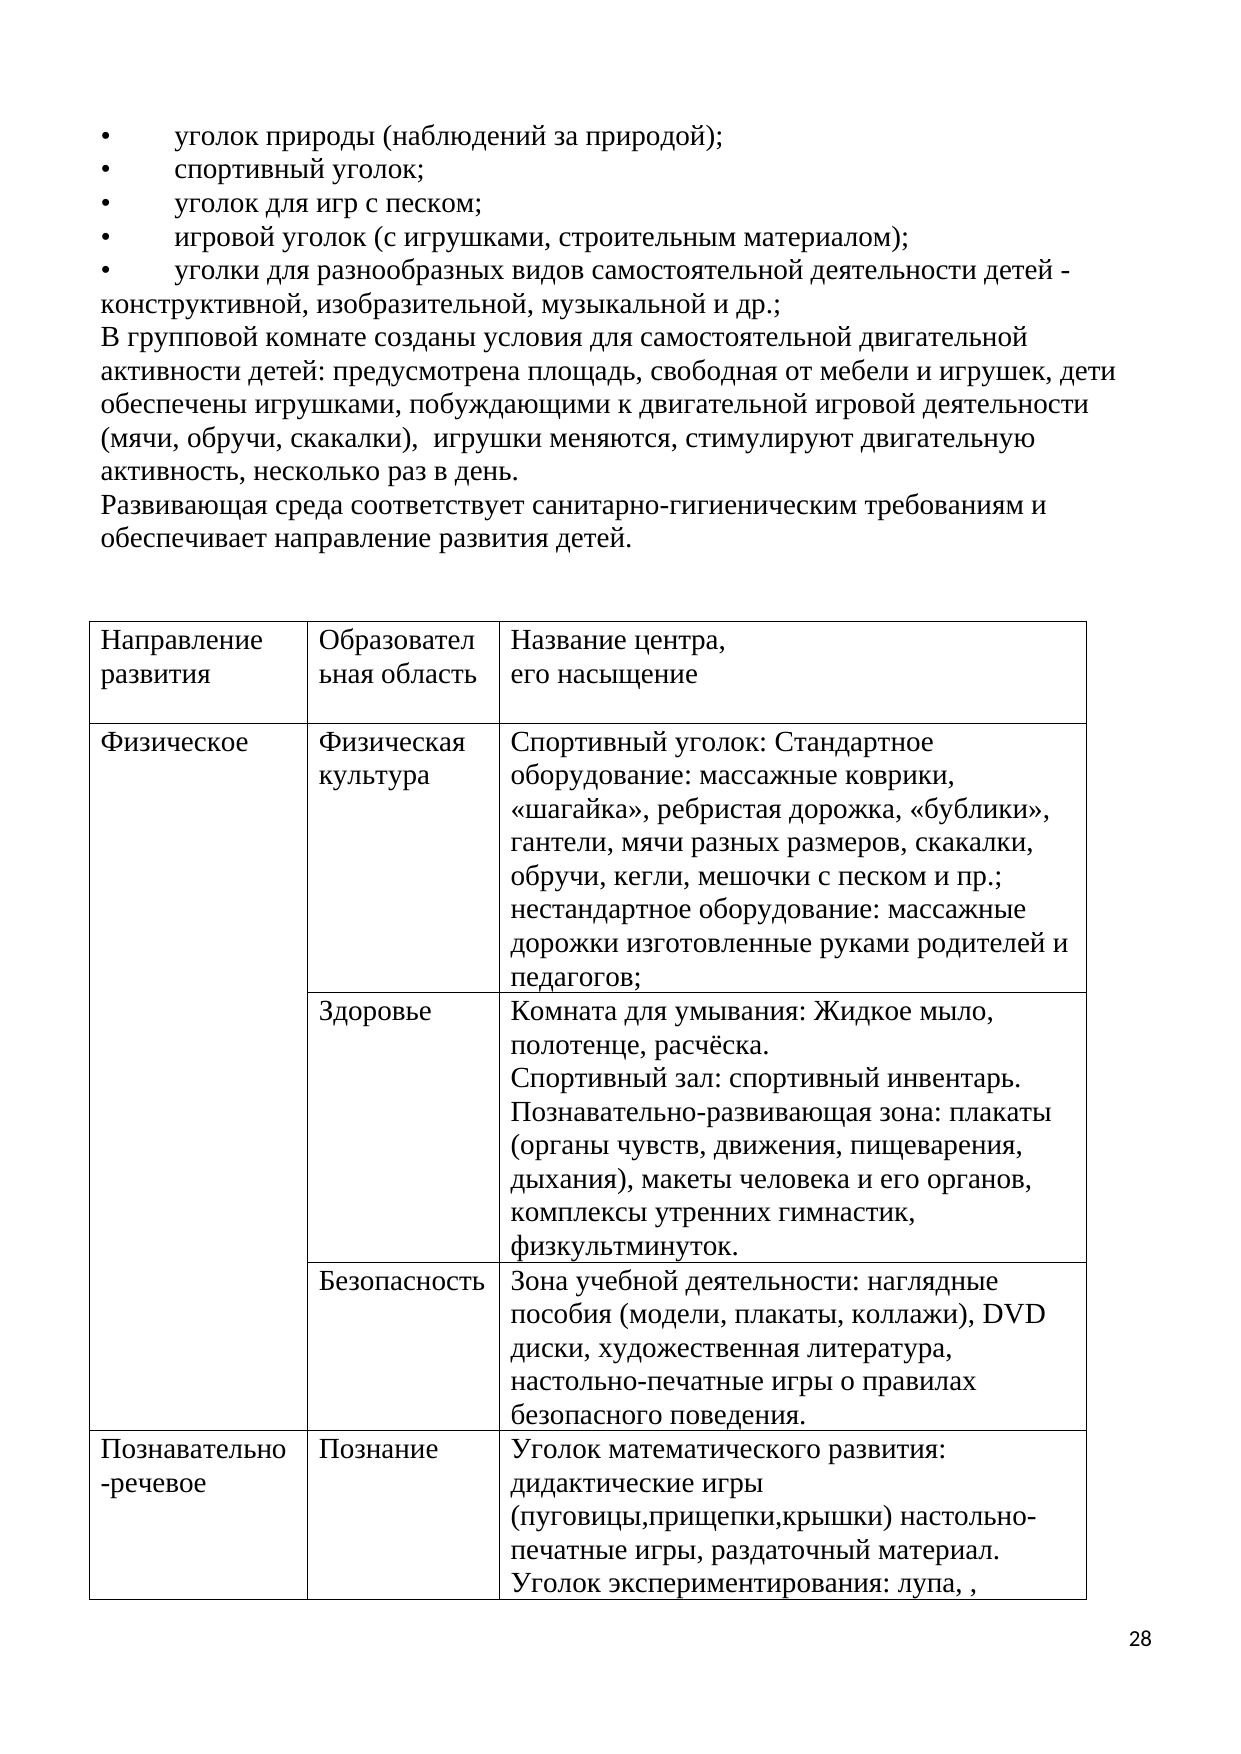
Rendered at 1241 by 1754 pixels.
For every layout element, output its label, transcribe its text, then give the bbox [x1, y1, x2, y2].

table_cell Здоровье [308, 993, 499, 1262]
table_cell Зона учебной деятельности: наглядные пособия (модели, плакаты, коллажи), DVD диски, художественная литература, настольно-печатные игры о правилах безопасного поведения. [500, 1263, 1086, 1430]
text Развивающая среда соответствует санитарно-гигиеническим требованиям и обеспечивает направление развития детей. [100, 487, 1152, 554]
table_cell Физическое [90, 724, 307, 1430]
text В групповой комнате созданы условия для самостоятельной двигательной активности детей: предусмотрена площадь, свободная от мебели и игрушек, дети обеспечены игрушками, побуждающими к двигательной игровой деятельности (мячи, обручи, скакалки), игрушки меняются, стимулируют двигательную активность, несколько раз в день. [100, 319, 1152, 487]
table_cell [500, 1431, 1086, 1599]
text • игровой уголок (с игрушками, строительным материалом); [100, 219, 1152, 252]
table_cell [90, 1431, 307, 1599]
table_cell Физическая культура [308, 724, 499, 992]
table_cell Спортивный уголок: Стандартное оборудование: массажные коврики, «шагайка», ребристая дорожка, «бублики», гантели, мячи разных размеров, скакалки, обручи, кегли, мешочки с песком и пр.; нестандартное оборудование: массажные дорожки изготовленные руками родителей и педагогов; [500, 724, 1086, 992]
table_header Название центра, его насыщение [500, 622, 1086, 723]
table_cell Познание [308, 1431, 499, 1599]
table_header Направление развития [90, 622, 307, 723]
text • уголки для разнообразных видов самостоятельной деятельности детей - конструктивной, изобразительной, музыкальной и др.; [100, 252, 1152, 319]
text • уголок для игр с песком; [100, 185, 1152, 219]
text • уголок природы (наблюдений за природой); [100, 118, 1152, 152]
table_cell Комната для умывания: Жидкое мыло, полотенце, расчёска. Спортивный зал: спортивный инвентарь. Познавательно-развивающая зона: плакаты (органы чувств, движения, пищеварения, дыхания), макеты человека и его органов, комплексы утренних гимнастик, физкультминуток. [500, 993, 1086, 1262]
table_header Образовательная область [308, 622, 499, 723]
text • спортивный уголок; [100, 152, 1152, 185]
table_cell Безопасность [308, 1263, 499, 1430]
